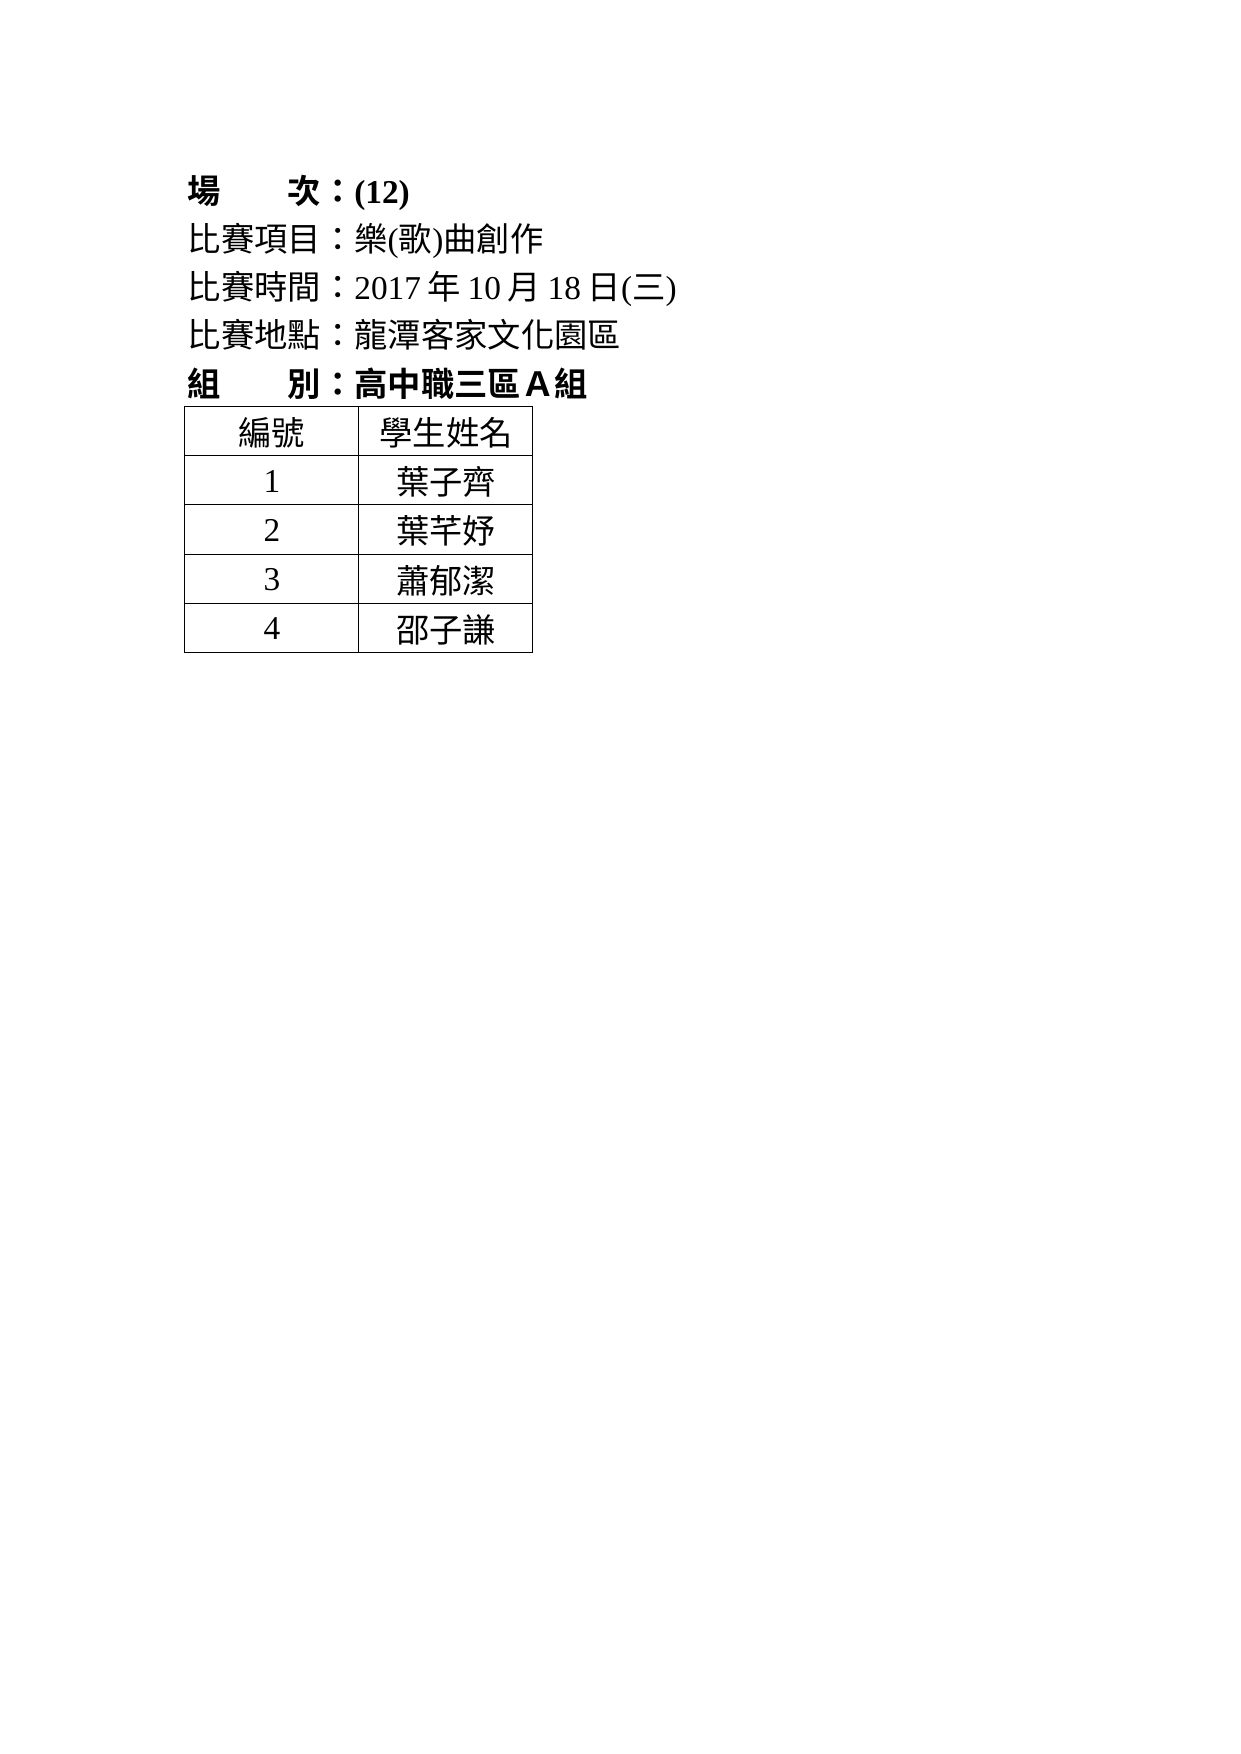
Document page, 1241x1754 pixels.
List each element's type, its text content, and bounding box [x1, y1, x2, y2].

text 比賽地點：龍潭客家文化園區 [187, 309, 1053, 357]
table_cell 4 [185, 604, 358, 652]
table_cell 3 [185, 555, 358, 603]
table_cell 葉子齊 [359, 456, 532, 504]
table_cell 2 [185, 505, 358, 553]
text 組 別：高中職三區Ａ組 [187, 357, 1053, 406]
table_cell 蕭郁潔 [359, 555, 532, 603]
text 比賽項目：樂(歌)曲創作 [187, 213, 1053, 261]
table_cell 葉芊妤 [359, 505, 532, 553]
table_header 編號 [185, 407, 358, 455]
table_header 學生姓名 [359, 407, 532, 455]
table_cell 1 [185, 456, 358, 504]
text 場 次：(12) [187, 164, 1053, 213]
text 比賽時間：2017年10月18日(三) [187, 261, 1053, 309]
table_cell 邵子謙 [359, 604, 532, 652]
